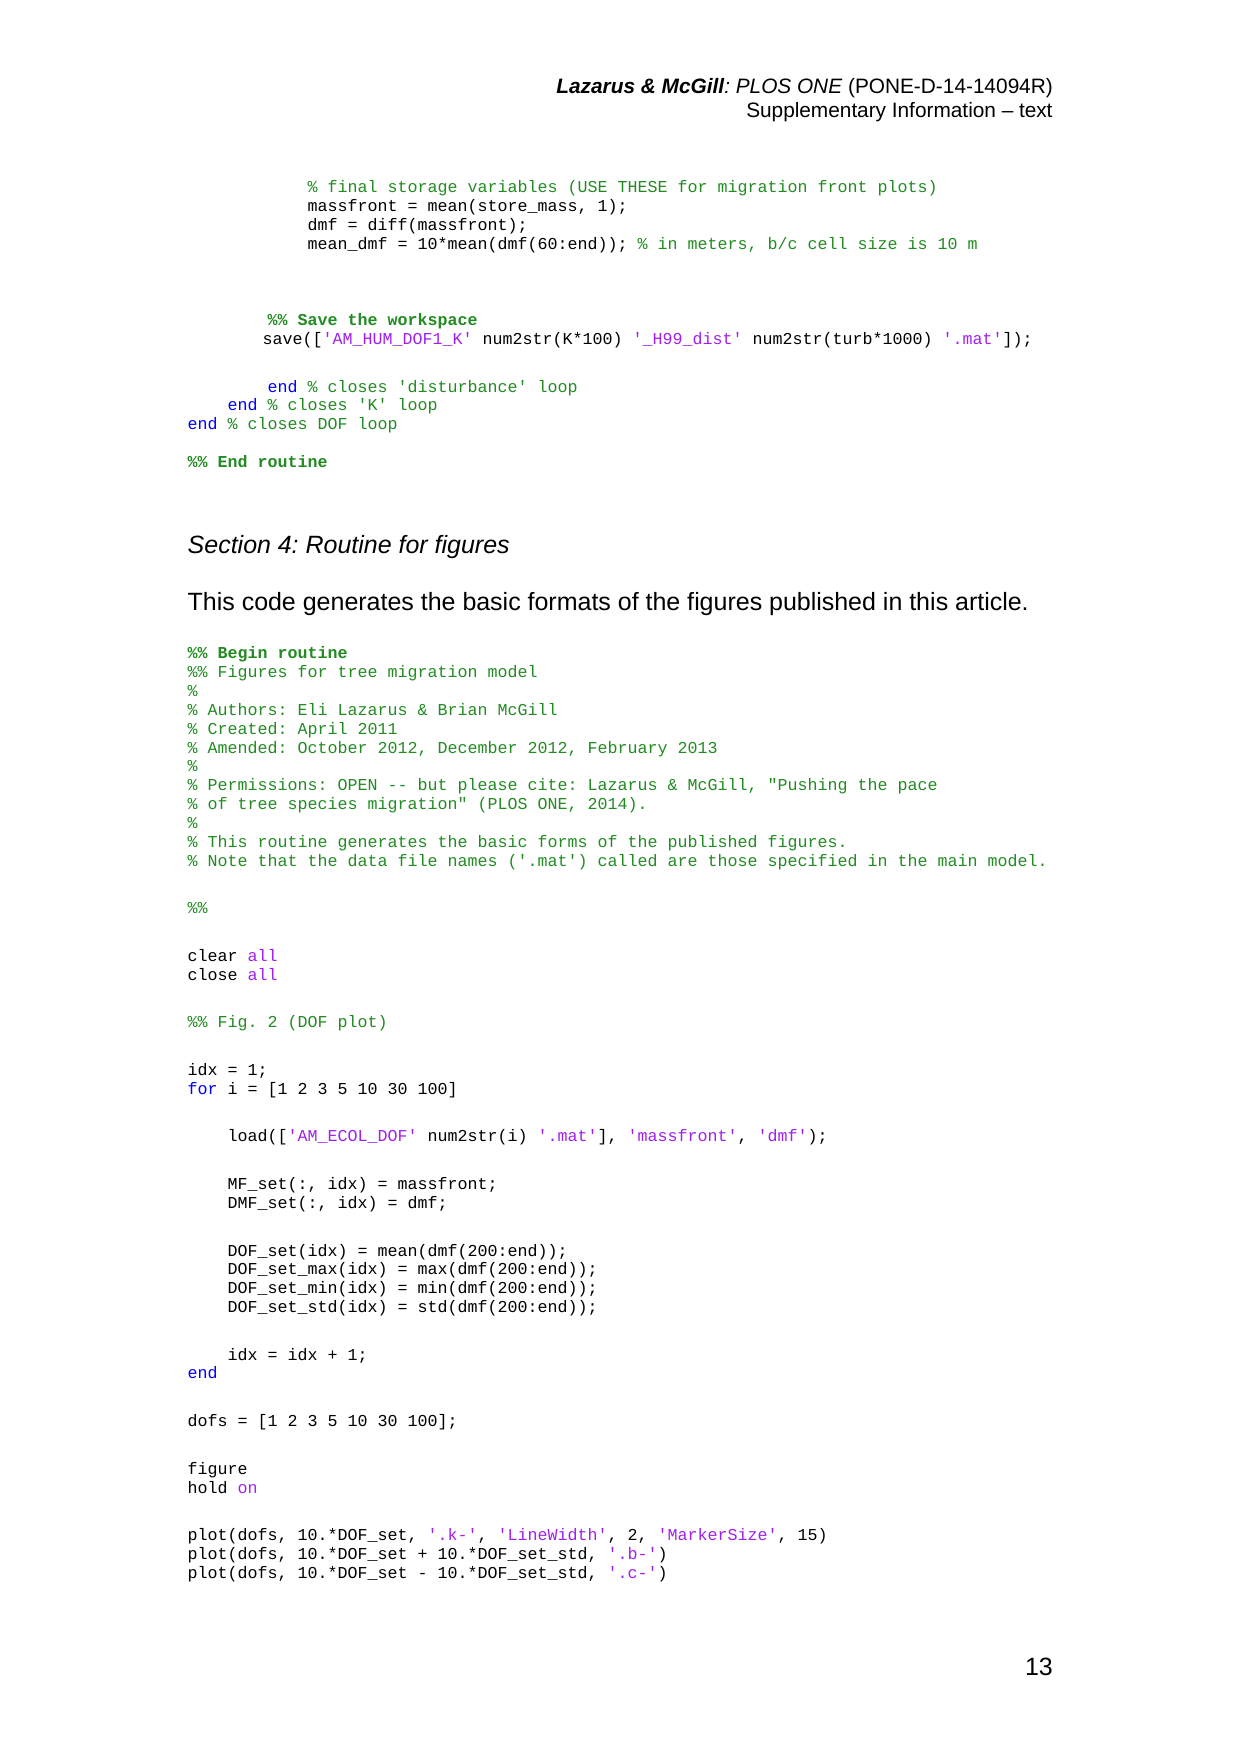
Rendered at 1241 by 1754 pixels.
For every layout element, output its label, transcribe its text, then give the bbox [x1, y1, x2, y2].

text massfront = mean(store_mass, 1); [187, 198, 1053, 216]
text end [187, 1365, 1053, 1384]
text hold on [187, 1479, 1053, 1498]
text % Permissions: OPEN -- but please cite: Lazarus & McGill, "Pushing the pace [187, 777, 1053, 796]
text % [187, 683, 1053, 701]
text % Authors: Eli Lazarus & Brian McGill [187, 701, 1053, 720]
text % Created: April 2011 [187, 720, 1053, 739]
text Section 4: Routine for figures [187, 530, 1053, 559]
text %% [187, 900, 1053, 919]
text DOF_set(idx) = mean(dmf(200:end)); [187, 1242, 1053, 1261]
text % This routine generates the basic forms of the published figures. [187, 833, 1053, 852]
text DOF_set_min(idx) = min(dmf(200:end)); [187, 1280, 1053, 1299]
text This code generates the basic formats of the figures published in this article. [187, 587, 1053, 616]
text figure [187, 1460, 1053, 1479]
text clear all [187, 947, 1053, 966]
text % [187, 814, 1053, 833]
text %% Figures for tree migration model [187, 664, 1053, 683]
text dmf = diff(massfront); [187, 216, 1053, 235]
text for i = [1 2 3 5 10 30 100] [187, 1080, 1053, 1099]
text plot(dofs, 10.*DOF_set + 10.*DOF_set_std, '.b-') [187, 1546, 1053, 1564]
text DOF_set_std(idx) = std(dmf(200:end)); [187, 1299, 1053, 1317]
text save(['AM_HUM_DOF1_K' num2str(K*100) '_H99_dist' num2str(turb*1000) '.mat']); [262, 331, 1053, 349]
text dofs = [1 2 3 5 10 30 100]; [187, 1413, 1053, 1432]
text idx = idx + 1; [187, 1346, 1053, 1365]
text DMF_set(:, idx) = dmf; [187, 1194, 1053, 1213]
text % of tree species migration" (PLOS ONE, 2014). [187, 796, 1053, 814]
text % Amended: October 2012, December 2012, February 2013 [187, 739, 1053, 758]
text %% Fig. 2 (DOF plot) [187, 1014, 1053, 1033]
text end % closes DOF loop [187, 416, 1053, 435]
text idx = 1; [187, 1062, 1053, 1080]
text % Note that the data file names ('.mat') called are those specified in the main model. [187, 852, 1053, 871]
text %% Begin routine [187, 645, 1053, 664]
text plot(dofs, 10.*DOF_set - 10.*DOF_set_std, '.c-') [187, 1564, 1053, 1583]
text % final storage variables (USE THESE for migration front plots) [187, 179, 1053, 198]
text close all [187, 966, 1053, 985]
text end % closes 'K' loop [187, 397, 1053, 416]
text %% End routine [187, 453, 1053, 472]
text plot(dofs, 10.*DOF_set, '.k-', 'LineWidth', 2, 'MarkerSize', 15) [187, 1527, 1053, 1546]
text % [187, 758, 1053, 777]
text end % closes 'disturbance' loop [187, 378, 1053, 397]
text load(['AM_ECOL_DOF' num2str(i) '.mat'], 'massfront', 'dmf'); [187, 1128, 1053, 1147]
text MF_set(:, idx) = massfront; [187, 1176, 1053, 1194]
text DOF_set_max(idx) = max(dmf(200:end)); [187, 1261, 1053, 1280]
text %% Save the workspace [187, 312, 1053, 331]
text mean_dmf = 10*mean(dmf(60:end)); % in meters, b/c cell size is 10 m [187, 235, 1053, 254]
